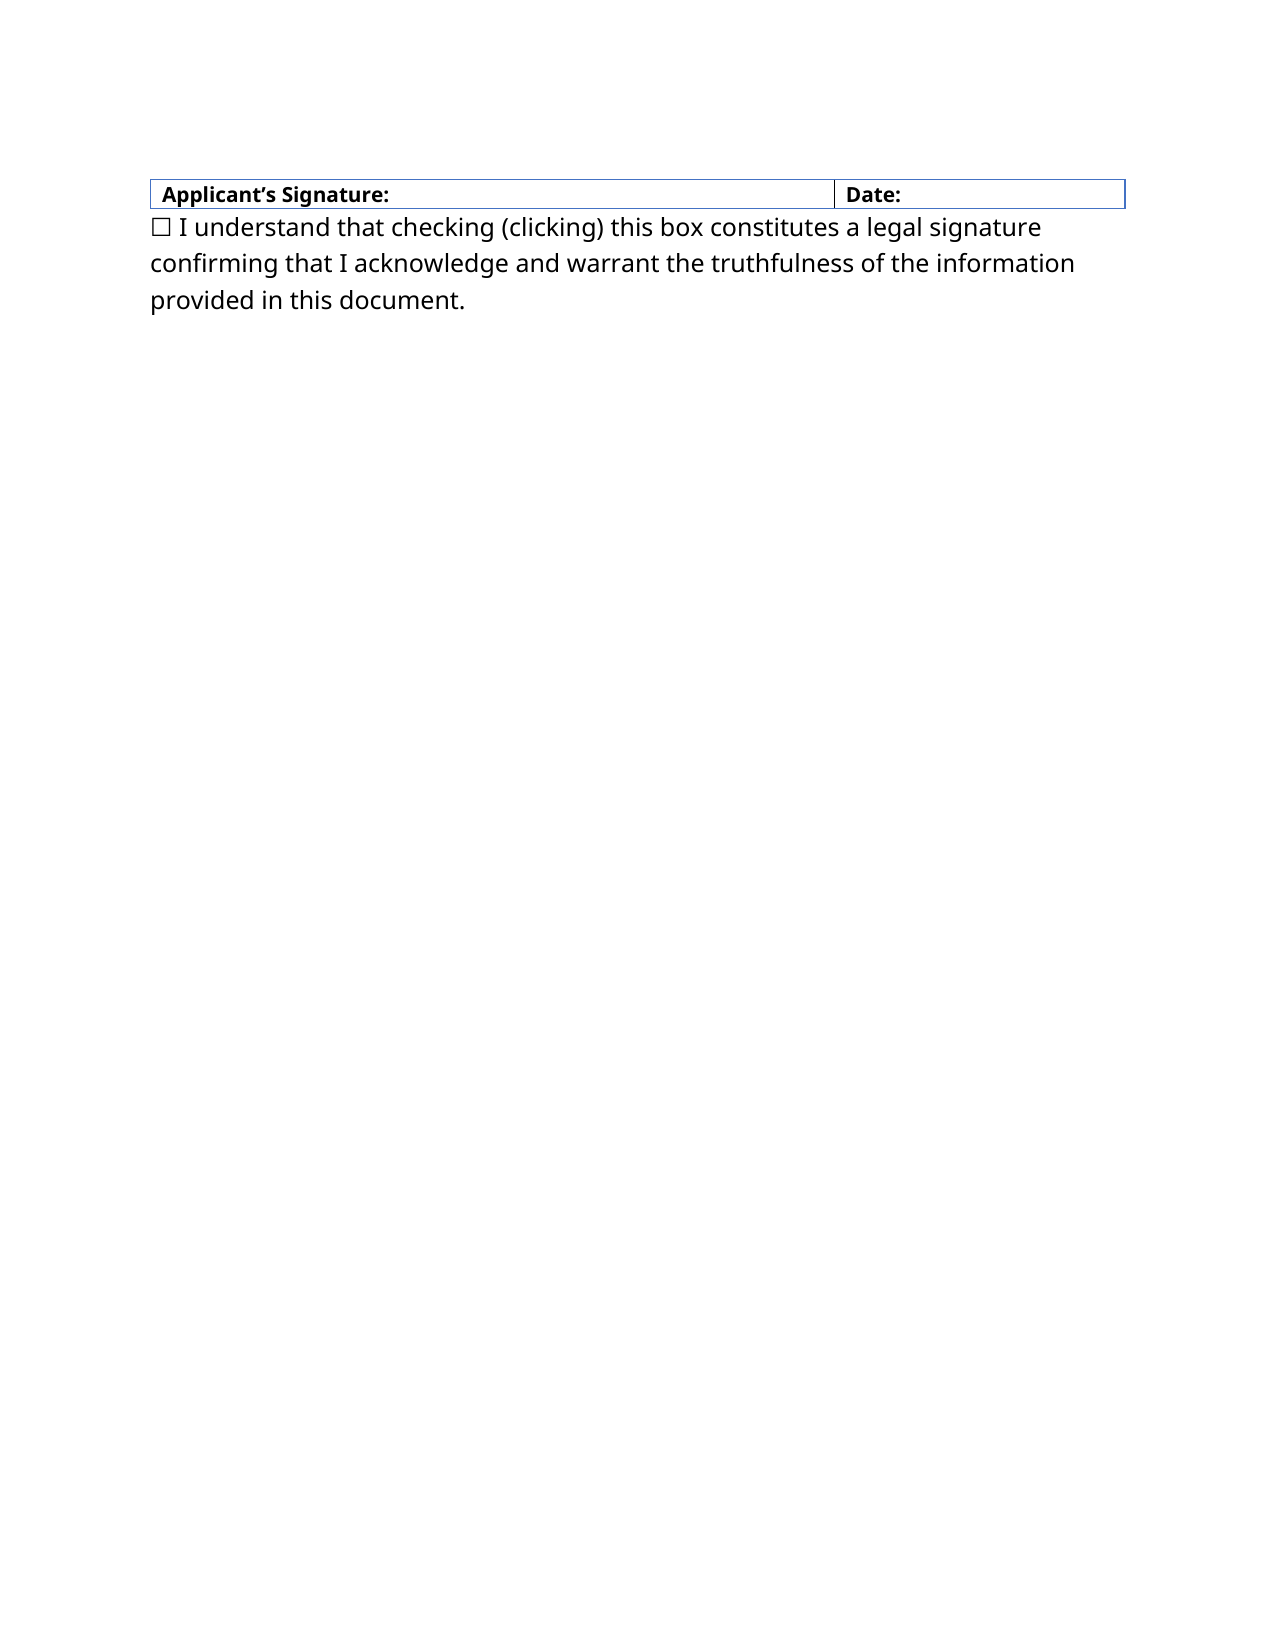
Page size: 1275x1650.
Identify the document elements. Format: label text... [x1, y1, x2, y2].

table_header Applicant’s Signature: [151, 180, 834, 208]
table_header Date: [835, 180, 1124, 208]
text ☐ I understand that checking (clicking) this box constitutes a legal signature confirming that I acknowledge and warrant the truthfulness of the information provided in this document. [150, 209, 1125, 317]
